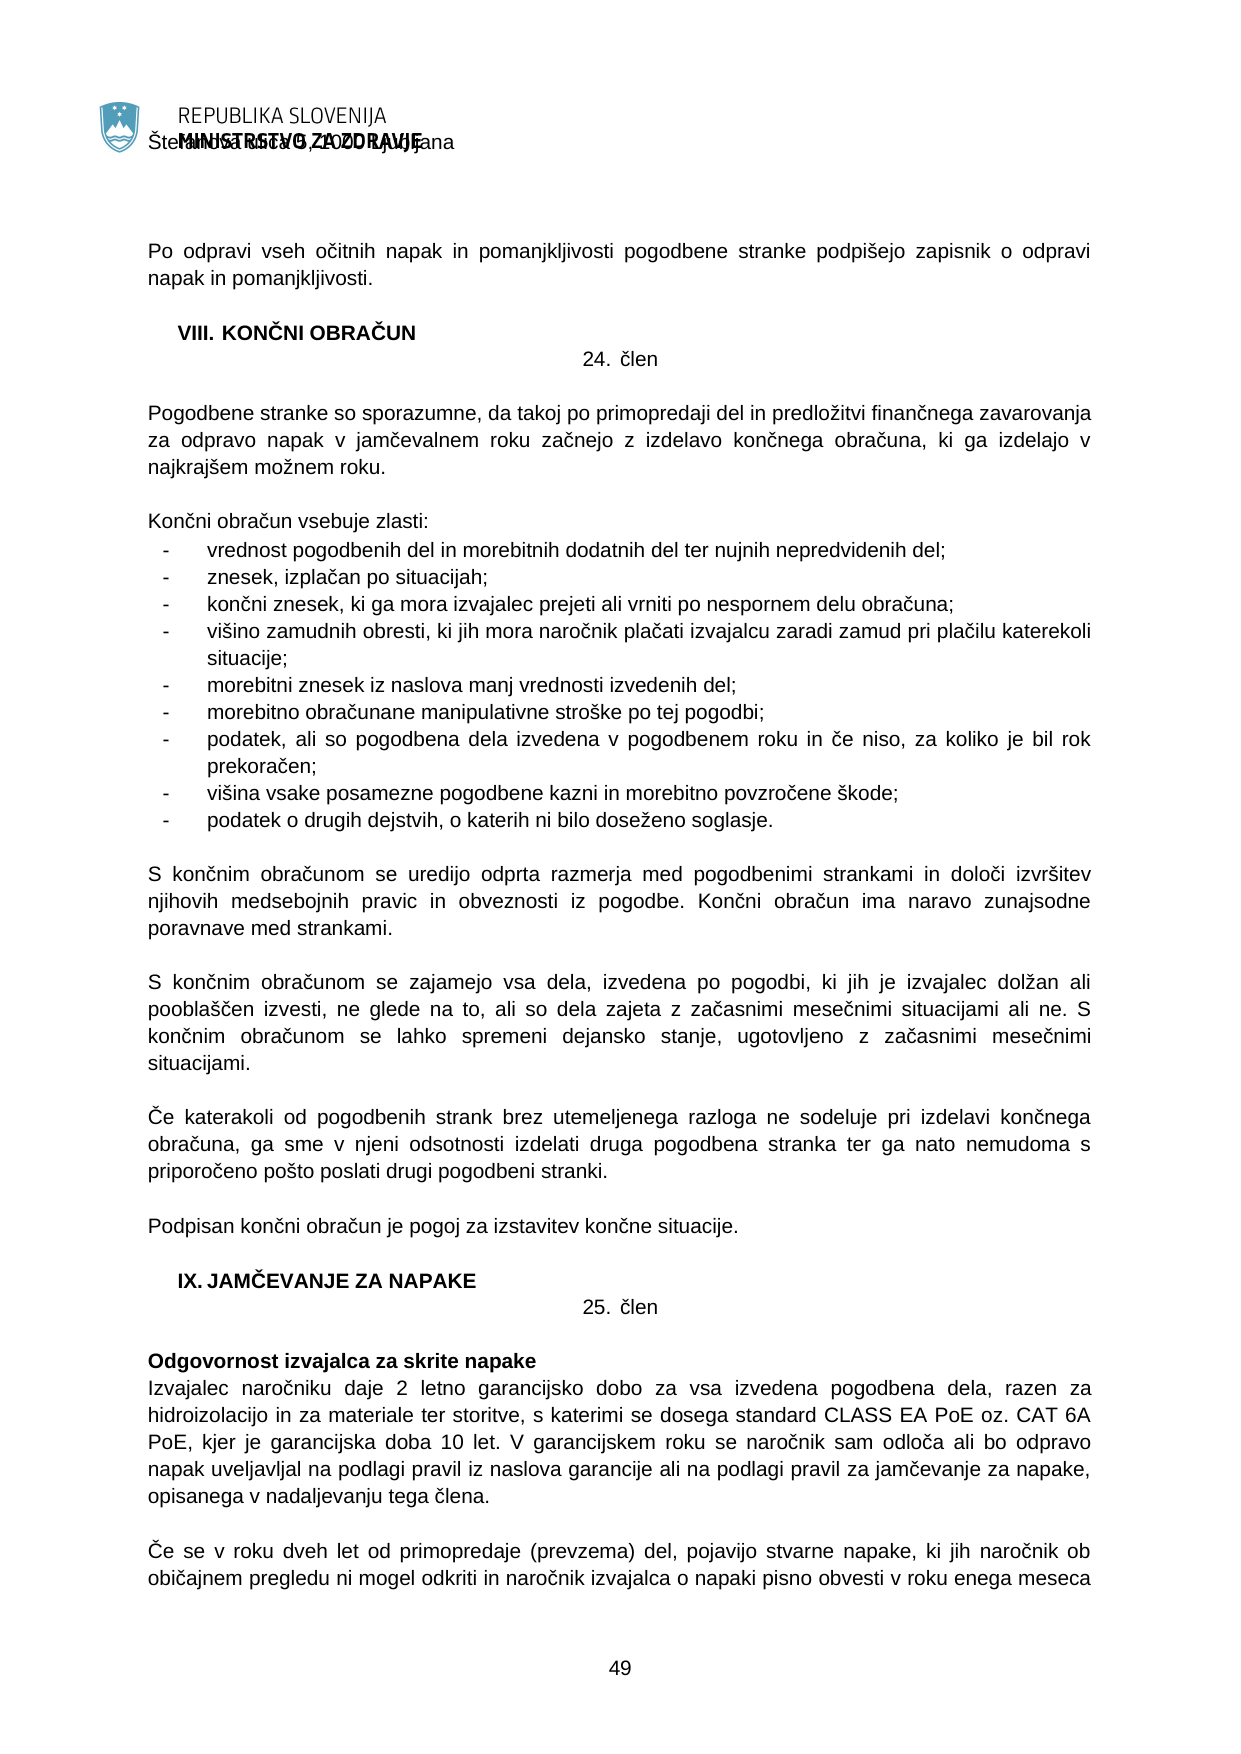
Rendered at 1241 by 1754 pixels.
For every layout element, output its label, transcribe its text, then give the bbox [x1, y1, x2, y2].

text Po odpravi vseh očitnih napak in pomanjkljivosti pogodbene stranke podpišejo zapisnik o odpravi napak in pomanjkljivosti. [148, 236, 1092, 291]
picture [0, 0, 709, 160]
list morebitno obračunane manipulativne stroške po tej pogodbi; [162, 697, 1092, 724]
text Če katerakoli od pogodbenih strank brez utemeljenega razloga ne sodeluje pri izdelavi končnega obračuna, ga sme v njeni odsotnosti izdelati druga pogodbena stranka ter ga nato nemudoma s priporočeno pošto poslati drugi pogodbeni stranki. [148, 1103, 1092, 1184]
list višina vsake posamezne pogodbene kazni in morebitno povzročene škode; [162, 778, 1092, 805]
list višino zamudnih obresti, ki jih mora naročnik plačati izvajalcu zaradi zamud pri plačilu katerekoli situacije; [162, 616, 1092, 670]
text S končnim obračunom se zajamejo vsa dela, izvedena po pogodbi, ki jih je izvajalec dolžan ali pooblaščen izvesti, ne glede na to, ali so dela zajeta z začasnimi mesečnimi situacijami ali ne. S končnim obračunom se lahko spremeni dejansko stanje, ugotovljeno z začasnimi mesečnimi situacijami. [148, 968, 1092, 1076]
list znesek, izplačan po situacijah; [162, 561, 1092, 588]
list podatek, ali so pogodbena dela izvedena v pogodbenem roku in če niso, za koliko je bil rok prekoračen; [162, 724, 1092, 778]
text Končni obračun vsebuje zlasti: [148, 507, 1092, 534]
text Pogodbene stranke so sporazumne, da takoj po primopredaji del in predložitvi finančnega zavarovanja za odpravo napak v jamčevalnem roku začnejo z izdelavo končnega obračuna, ki ga izdelajo v najkrajšem možnem roku. [148, 399, 1092, 480]
list člen [148, 345, 1092, 372]
list morebitni znesek iz naslova manj vrednosti izvedenih del; [162, 670, 1092, 697]
text Podpisan končni obračun je pogoj za izstavitev končne situacije. [148, 1211, 1092, 1238]
list JAMČEVANJE ZA NAPAKE [177, 1266, 1092, 1293]
list podatek o drugih dejstvih, o katerih ni bilo doseženo soglasje. [162, 805, 1092, 832]
list KONČNI OBRAČUN [177, 318, 1092, 345]
list člen [148, 1293, 1092, 1320]
text S končnim obračunom se uredijo odprta razmerja med pogodbenimi strankami in določi izvršitev njihovih medsebojnih pravic in obveznosti iz pogodbe. Končni obračun ima naravo zunajsodne poravnave med strankami. [148, 859, 1092, 941]
text Izvajalec naročniku daje 2 letno garancijsko dobo za vsa izvedena pogodbena dela, razen za hidroizolacijo in za materiale ter storitve, s katerimi se dosega standard CLASS EA PoE oz. CAT 6A PoE, kjer je garancijska doba 10 let. V garancijskem roku se naročnik sam odloča ali bo odpravo napak uveljavljal na podlagi pravil iz naslova garancije ali na podlagi pravil za jamčevanje za napake, opisanega v nadaljevanju tega člena. [148, 1374, 1092, 1509]
text Odgovornost izvajalca za skrite napake [148, 1347, 1092, 1374]
list končni znesek, ki ga mora izvajalec prejeti ali vrniti po nespornem delu obračuna; [162, 588, 1092, 616]
list vrednost pogodbenih del in morebitnih dodatnih del ter nujnih nepredvidenih del; [162, 534, 1092, 561]
